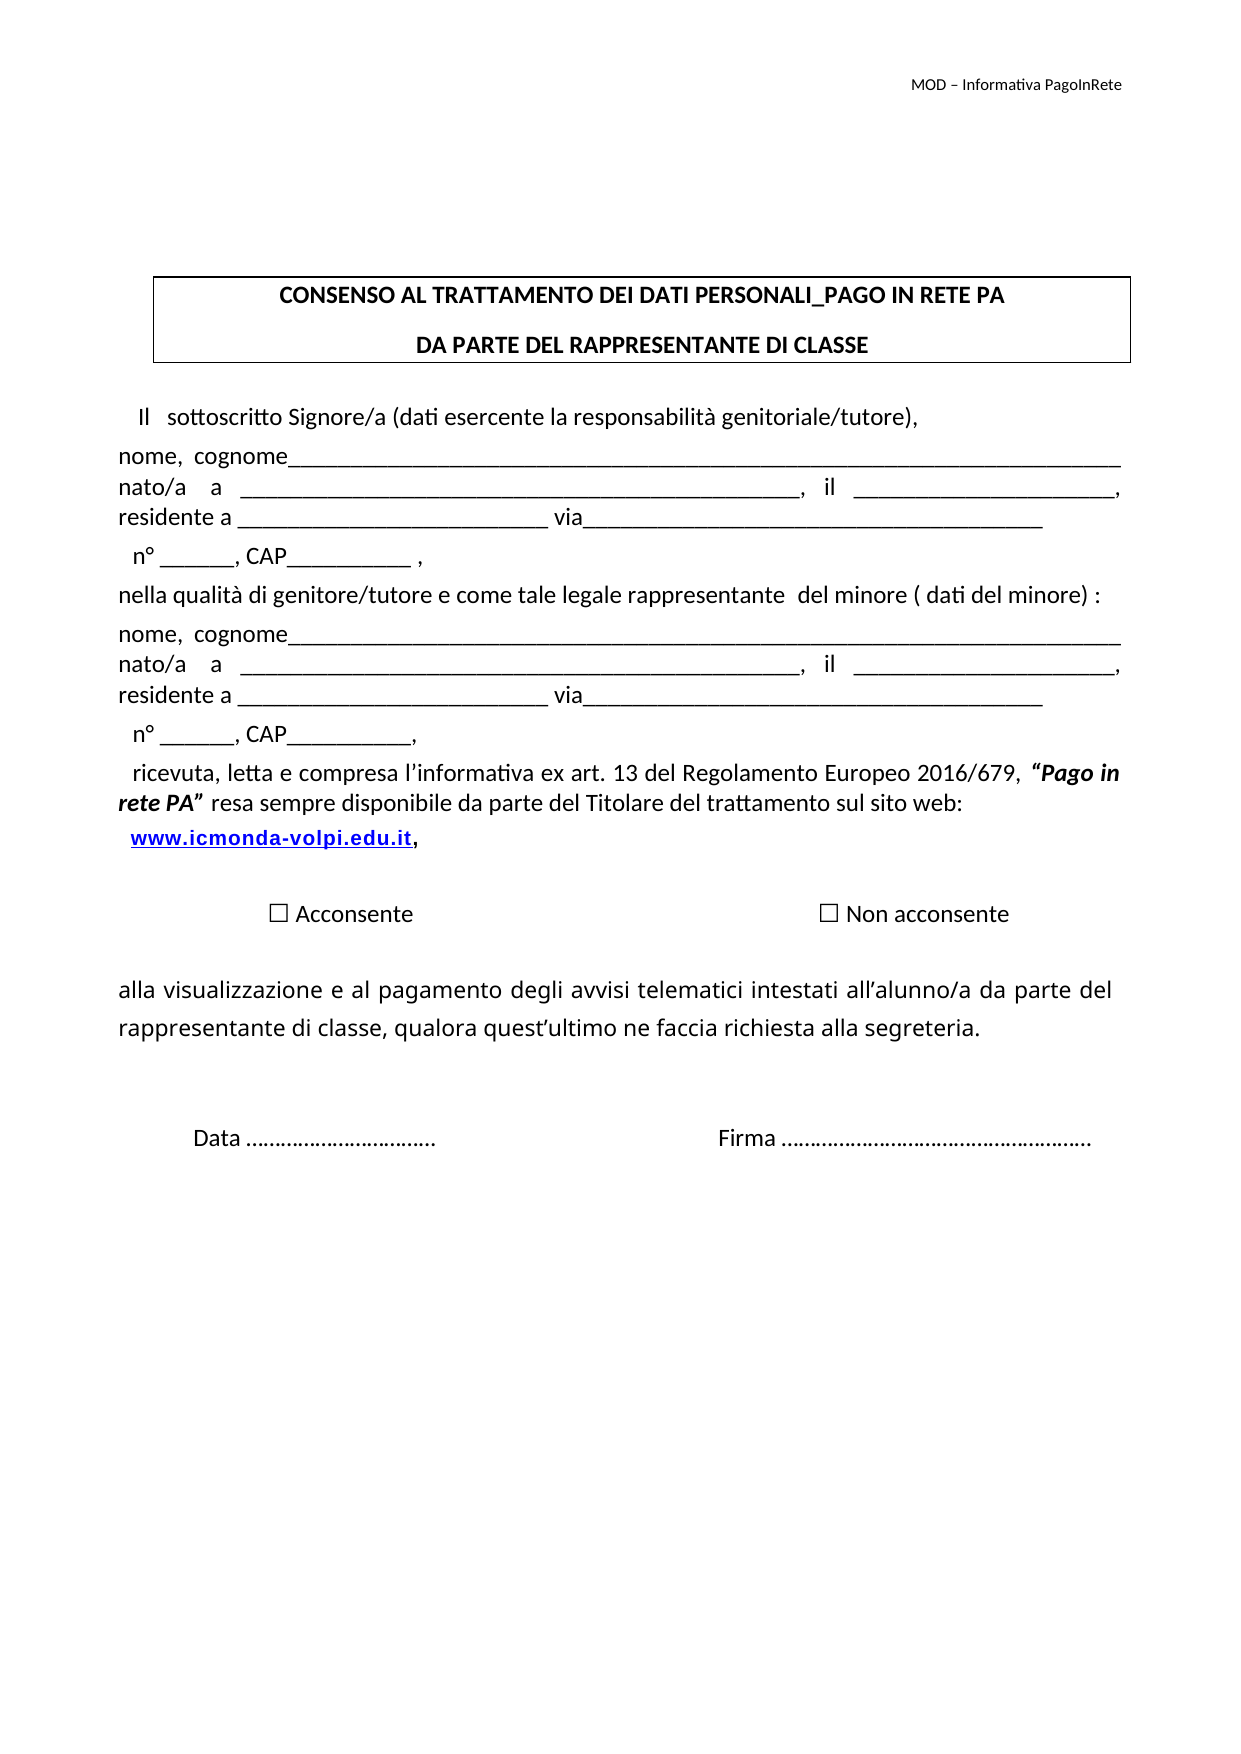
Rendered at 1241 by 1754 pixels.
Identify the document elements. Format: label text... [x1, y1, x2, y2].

text Il sottoscritto Signore/a (dati esercente la responsabilità genitoriale/tutore), [118, 402, 1122, 432]
text ☐ Acconsente ☐ Non acconsente [118, 896, 1122, 929]
text nella qualità di genitore/tutore e come tale legale rappresentante del minore ( dati del minore) : [118, 579, 1122, 610]
text CONSENSO AL TRATTAMENTO DEI DATI PERSONALI_PAGO IN RETE PA [154, 278, 1130, 310]
text www.icmonda-volpi.edu.it, [118, 826, 1122, 850]
text n° ______, CAP__________ , [118, 540, 1122, 571]
text nome, cognome___________________________________________________________________ nato/a a _____________________________________________, il _____________________, residente a _________________________ via_____________________________________ [118, 618, 1122, 709]
text DA PARTE DEL RAPPRESENTANTE DI CLASSE [154, 326, 1130, 362]
text nome, cognome___________________________________________________________________ nato/a a _____________________________________________, il _____________________, residente a _________________________ via_____________________________________ [118, 440, 1122, 532]
text ricevuta, letta e compresa l’informativa ex art. 13 del Regolamento Europeo 2016/679, “Pago in rete PA” resa sempre disponibile da parte del Titolare del trattamento sul sito web: [118, 757, 1122, 818]
text n° ______, CAP__________, [118, 718, 1122, 748]
text Data …………………………… Firma ……………………………………………… [193, 1123, 1113, 1153]
text alla visualizzazione e al pagamento degli avvisi telematici intestati all’alunno/a da parte del rappresentante di classe, qualora quest’ultimo ne faccia richiesta alla segreteria. [118, 974, 1113, 1043]
